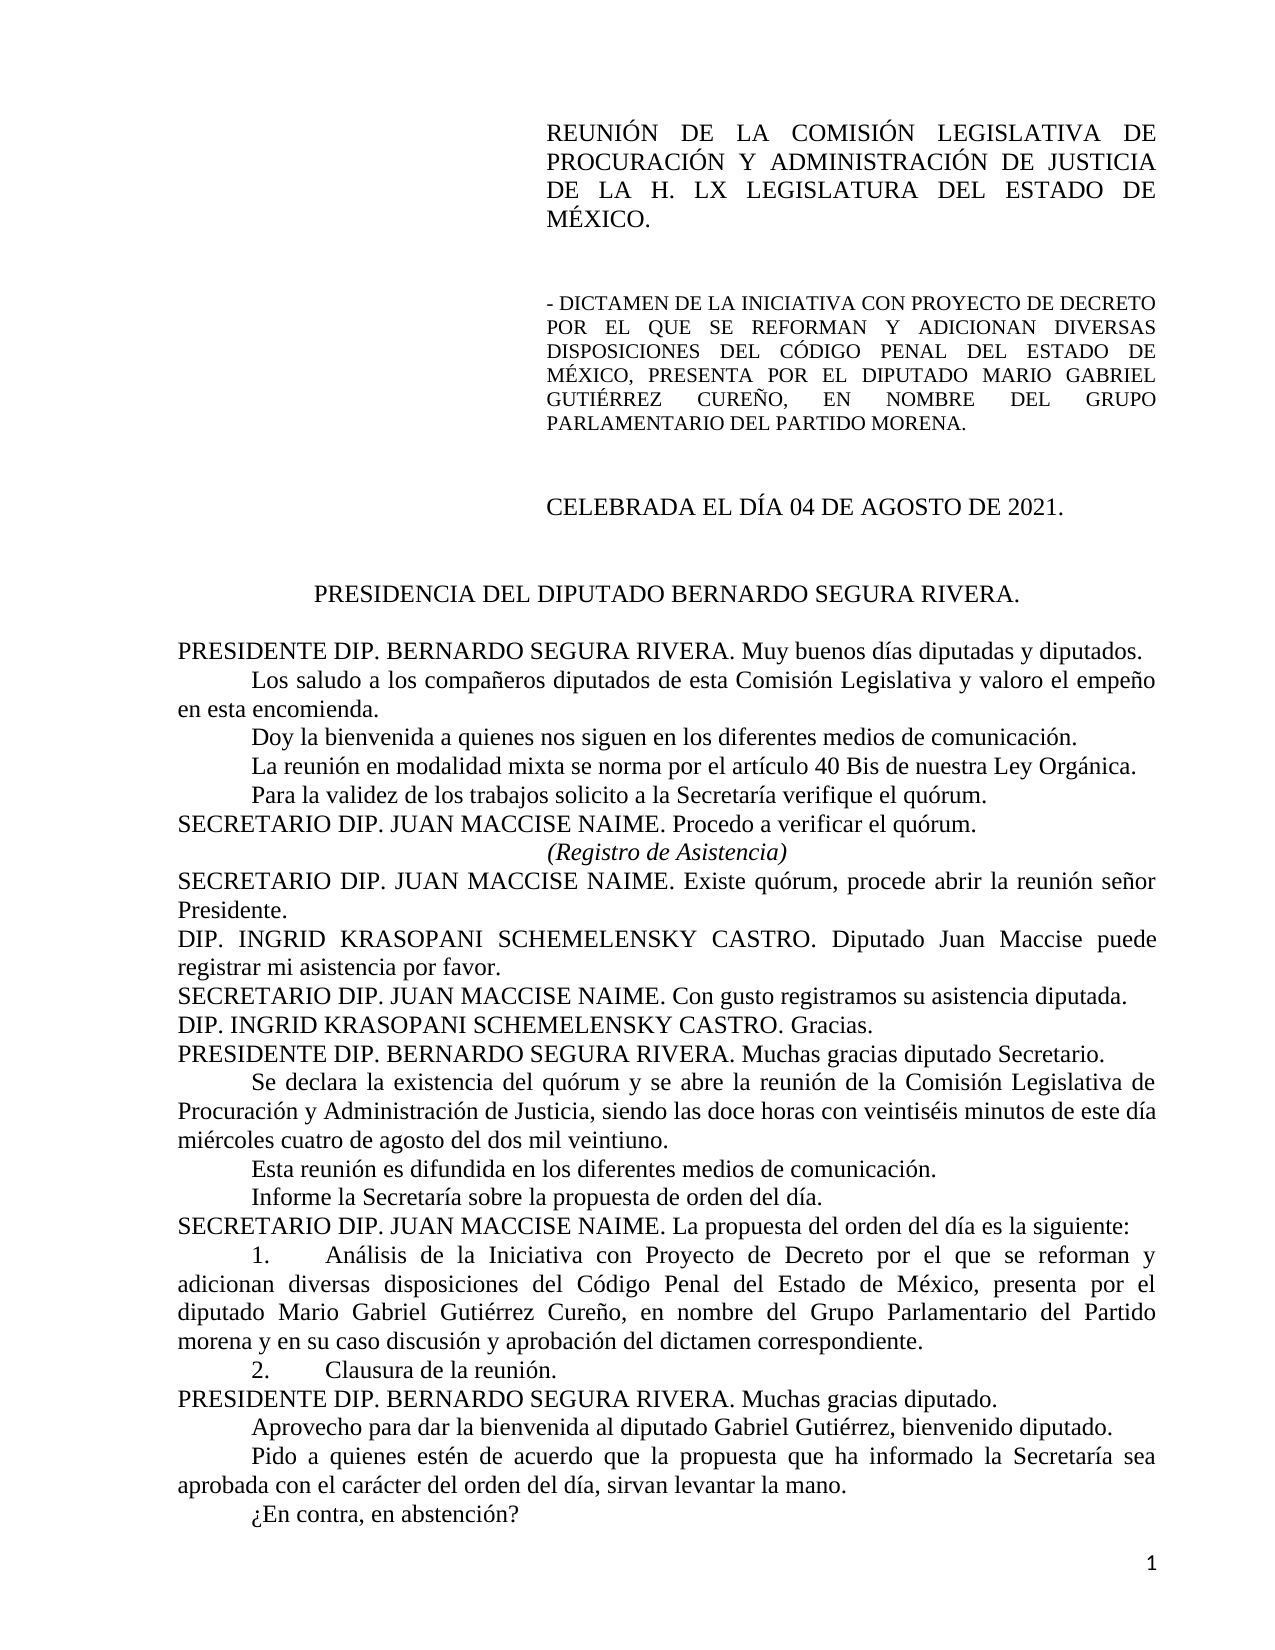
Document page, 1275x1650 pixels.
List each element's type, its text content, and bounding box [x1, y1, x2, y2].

text Los saludo a los compañeros diputados de esta Comisión Legislativa y valoro el empeño en esta encomienda. [177, 665, 1157, 722]
text SECRETARIO DIP. JUAN MACCISE NAIME. Con gusto registramos su asistencia diputada. [177, 981, 1157, 1010]
list Clausura de la reunión. [177, 1355, 1157, 1384]
text DIP. INGRID KRASOPANI SCHEMELENSKY CASTRO. Gracias. [177, 1010, 1157, 1039]
text Para la validez de los trabajos solicito a la Secretaría verifique el quórum. [177, 780, 1157, 809]
text REUNIÓN DE LA COMISIÓN LEGISLATIVA DE PROCURACIÓN Y ADMINISTRACIÓN DE JUSTICIA DE LA H. LX LEGISLATURA DEL ESTADO DE MÉXICO. [546, 118, 1157, 233]
list - DICTAMEN DE LA INICIATIVA CON PROYECTO DE DECRETO POR EL QUE SE REFORMAN Y ADICIONAN DIVERSAS DISPOSICIONES DEL CÓDIGO PENAL DEL ESTADO DE MÉXICO, PRESENTA POR EL DIPUTADO MARIO GABRIEL GUTIÉRREZ CUREÑO, EN NOMBRE DEL GRUPO PARLAMENTARIO DEL PARTIDO MORENA. [546, 291, 1157, 435]
text CELEBRADA EL DÍA 04 DE AGOSTO DE 2021. [546, 492, 1157, 521]
text PRESIDENCIA DEL DIPUTADO BERNARDO SEGURA RIVERA. [177, 579, 1157, 607]
text Esta reunión es difundida en los diferentes medios de comunicación. [177, 1154, 1157, 1182]
text La reunión en modalidad mixta se norma por el artículo 40 Bis de nuestra Ley Orgánica. [177, 751, 1157, 780]
list Análisis de la Iniciativa con Proyecto de Decreto por el que se reforman y adicionan diversas disposiciones del Código Penal del Estado de México, presenta por el diputado Mario Gabriel Gutiérrez Cureño, en nombre del Grupo Parlamentario del Partido morena y en su caso discusión y aprobación del dictamen correspondiente. [177, 1240, 1157, 1355]
text DIP. INGRID KRASOPANI SCHEMELENSKY CASTRO. Diputado Juan Maccise puede registrar mi asistencia por favor. [177, 924, 1157, 981]
text PRESIDENTE DIP. BERNARDO SEGURA RIVERA. Muy buenos días diputadas y diputados. [177, 636, 1157, 665]
text SECRETARIO DIP. JUAN MACCISE NAIME. Procedo a verificar el quórum. [177, 809, 1157, 837]
text ¿En contra, en abstención? [177, 1499, 1157, 1527]
text SECRETARIO DIP. JUAN MACCISE NAIME. La propuesta del orden del día es la siguiente: [177, 1211, 1157, 1240]
text Pido a quienes estén de acuerdo que la propuesta que ha informado la Secretaría sea aprobada con el carácter del orden del día, sirvan levantar la mano. [177, 1441, 1157, 1499]
text PRESIDENTE DIP. BERNARDO SEGURA RIVERA. Muchas gracias diputado. [177, 1384, 1157, 1412]
text Se declara la existencia del quórum y se abre la reunión de la Comisión Legislativa de Procuración y Administración de Justicia, siendo las doce horas con veintiséis minutos de este día miércoles cuatro de agosto del dos mil veintiuno. [177, 1067, 1157, 1154]
text Doy la bienvenida a quienes nos siguen en los diferentes medios de comunicación. [177, 722, 1157, 751]
text Informe la Secretaría sobre la propuesta de orden del día. [177, 1182, 1157, 1211]
text PRESIDENTE DIP. BERNARDO SEGURA RIVERA. Muchas gracias diputado Secretario. [177, 1039, 1157, 1067]
text SECRETARIO DIP. JUAN MACCISE NAIME. Existe quórum, procede abrir la reunión señor Presidente. [177, 866, 1157, 924]
text Aprovecho para dar la bienvenida al diputado Gabriel Gutiérrez, bienvenido diputado. [177, 1412, 1157, 1441]
text (Registro de Asistencia) [177, 837, 1157, 866]
